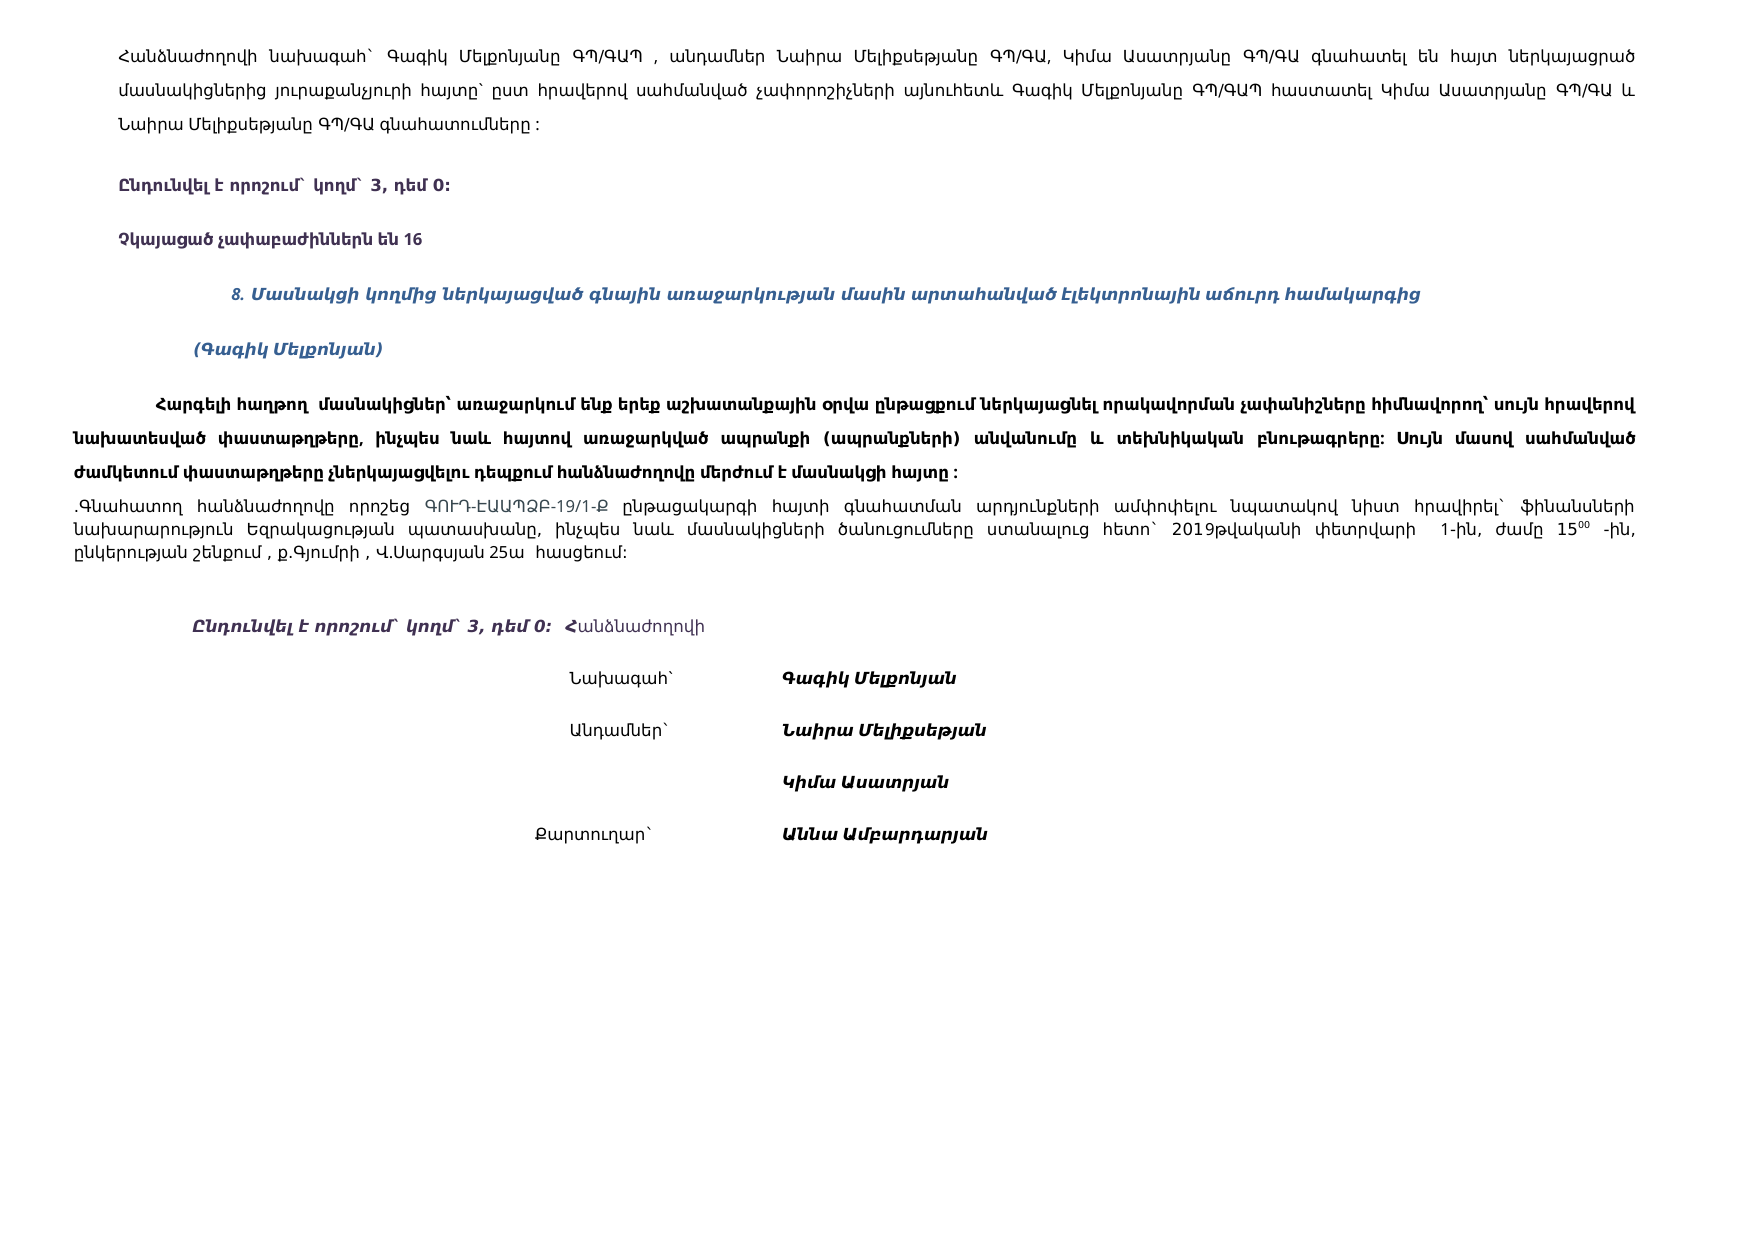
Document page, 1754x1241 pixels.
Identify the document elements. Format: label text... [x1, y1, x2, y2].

text (Գագիկ Մելքոնյան) [118, 337, 1636, 360]
list Հարգելի հաղթող մասնակիցներ՝ առաջարկում ենք երեք աշխատանքային օրվա ընթացքում ներկայացնել որակավորման չափանիշները հիմնավորող՝ սույն հրավերով նախատեսված փաստաթղթերը, ինչպես նաև հայտով առաջարկված ապրանքի (ապրանքների) անվանումը և տեխնիկական բնութագրերը: Սույն մասով սահմանված ժամկետում փաստաթղթերը չներկայացվելու դեպքում հանձնաժողովը մերժում է մասնակցի հայտը : [74, 393, 1636, 483]
text Ընդունվել է որոշում` կողմ` 3, դեմ 0: Հանձնաժողովի [118, 615, 1636, 638]
list .Գնահատող հանձնաժողովը որոշեց ԳՈՒԴ-ԷԱԱՊՁԲ-19/1-Ք ընթացակարգի հայտի գնահատման արդյունքների ամփոփելու նպատակով նիստ հրավիրել` ֆինանսների նախարարություն Եզրակացության պատասխանը, ինչպես նաև մասնակիցների ծանուցումները ստանալուց հետո` 2019թվականի փետրվարի 1-ին, ժամը 1500 -ին, ընկերության շենքում , ք.Գյումրի , Վ.Սարգսյան 25ա հասցեում: [74, 495, 1636, 563]
text Անդամներ` Նաիրա Մելիքսեթյան [561, 719, 1636, 741]
text Ընդունվել է որոշում` կողմ` 3, դեմ 0: [118, 176, 1636, 195]
text Հանձնաժողովի նախագահ` Գագիկ Մելքոնյանը ԳՊ/ԳԱՊ , անդամներ Նաիրա Մելիքսեթյանը ԳՊ/ԳԱ, Կիմա Ասատրյանը ԳՊ/ԳԱ գնահատել են հայտ ներկայացրած մասնակիցներից յուրաքանչյուրի հայտը` ըստ հրավերով սահմանված չափորոշիչների այնուհետև Գագիկ Մելքոնյանը ԳՊ/ԳԱՊ հաստատել Կիմա Ասատրյանը ԳՊ/ԳԱ և Նաիրա Մելիքսեթյանը ԳՊ/ԳԱ գնահատումները : [118, 44, 1636, 135]
text Կիմա Ասատրյան [782, 771, 1636, 793]
text Նախագահ` Գագիկ Մելքոնյան [118, 667, 1636, 689]
text Չկայացած չափաբաժիններն են 16 [118, 227, 1636, 250]
text Քարտուղար` Աննա Ամբարդարյան [487, 822, 1636, 845]
text 8. Մասնակցի կողմից ներկայացված գնային առաջարկության մասին արտահանված էլեկտրոնային աճուրդ համակարգից [118, 282, 1636, 305]
